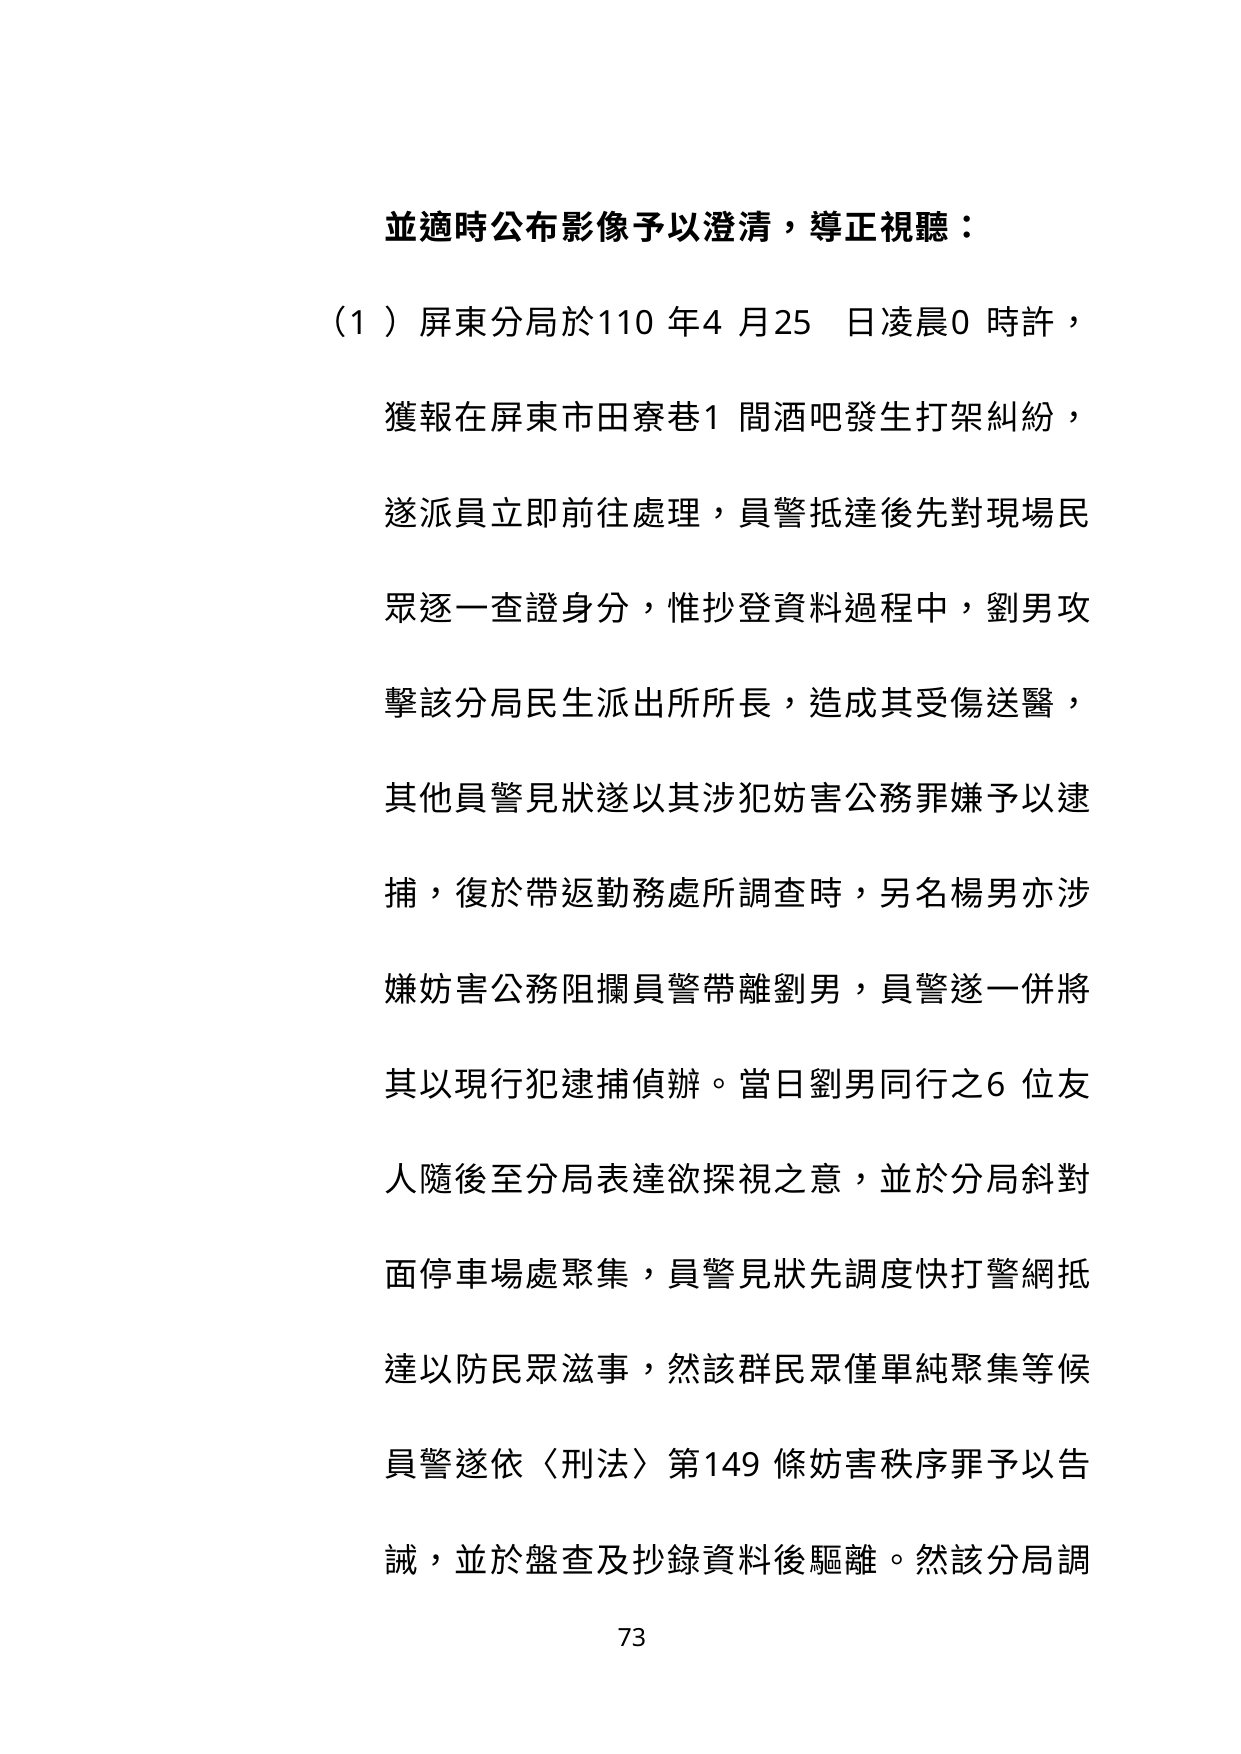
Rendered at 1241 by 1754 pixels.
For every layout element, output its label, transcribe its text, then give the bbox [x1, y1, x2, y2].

subtitle 本院另案調查「媒體報導屏東分局竟被黑衣人包圍」案，事實上員警係於分局斜對面停車場盤查相關在場民眾，並無包圍該分局情事，屏東分局認為媒體標題用詞欠當，隨即於當日發布新聞「屏市聚眾鬥毆 快打壓制依法究辦」並適時公布影像予以澄清，導正視聽： [296, 177, 1092, 272]
